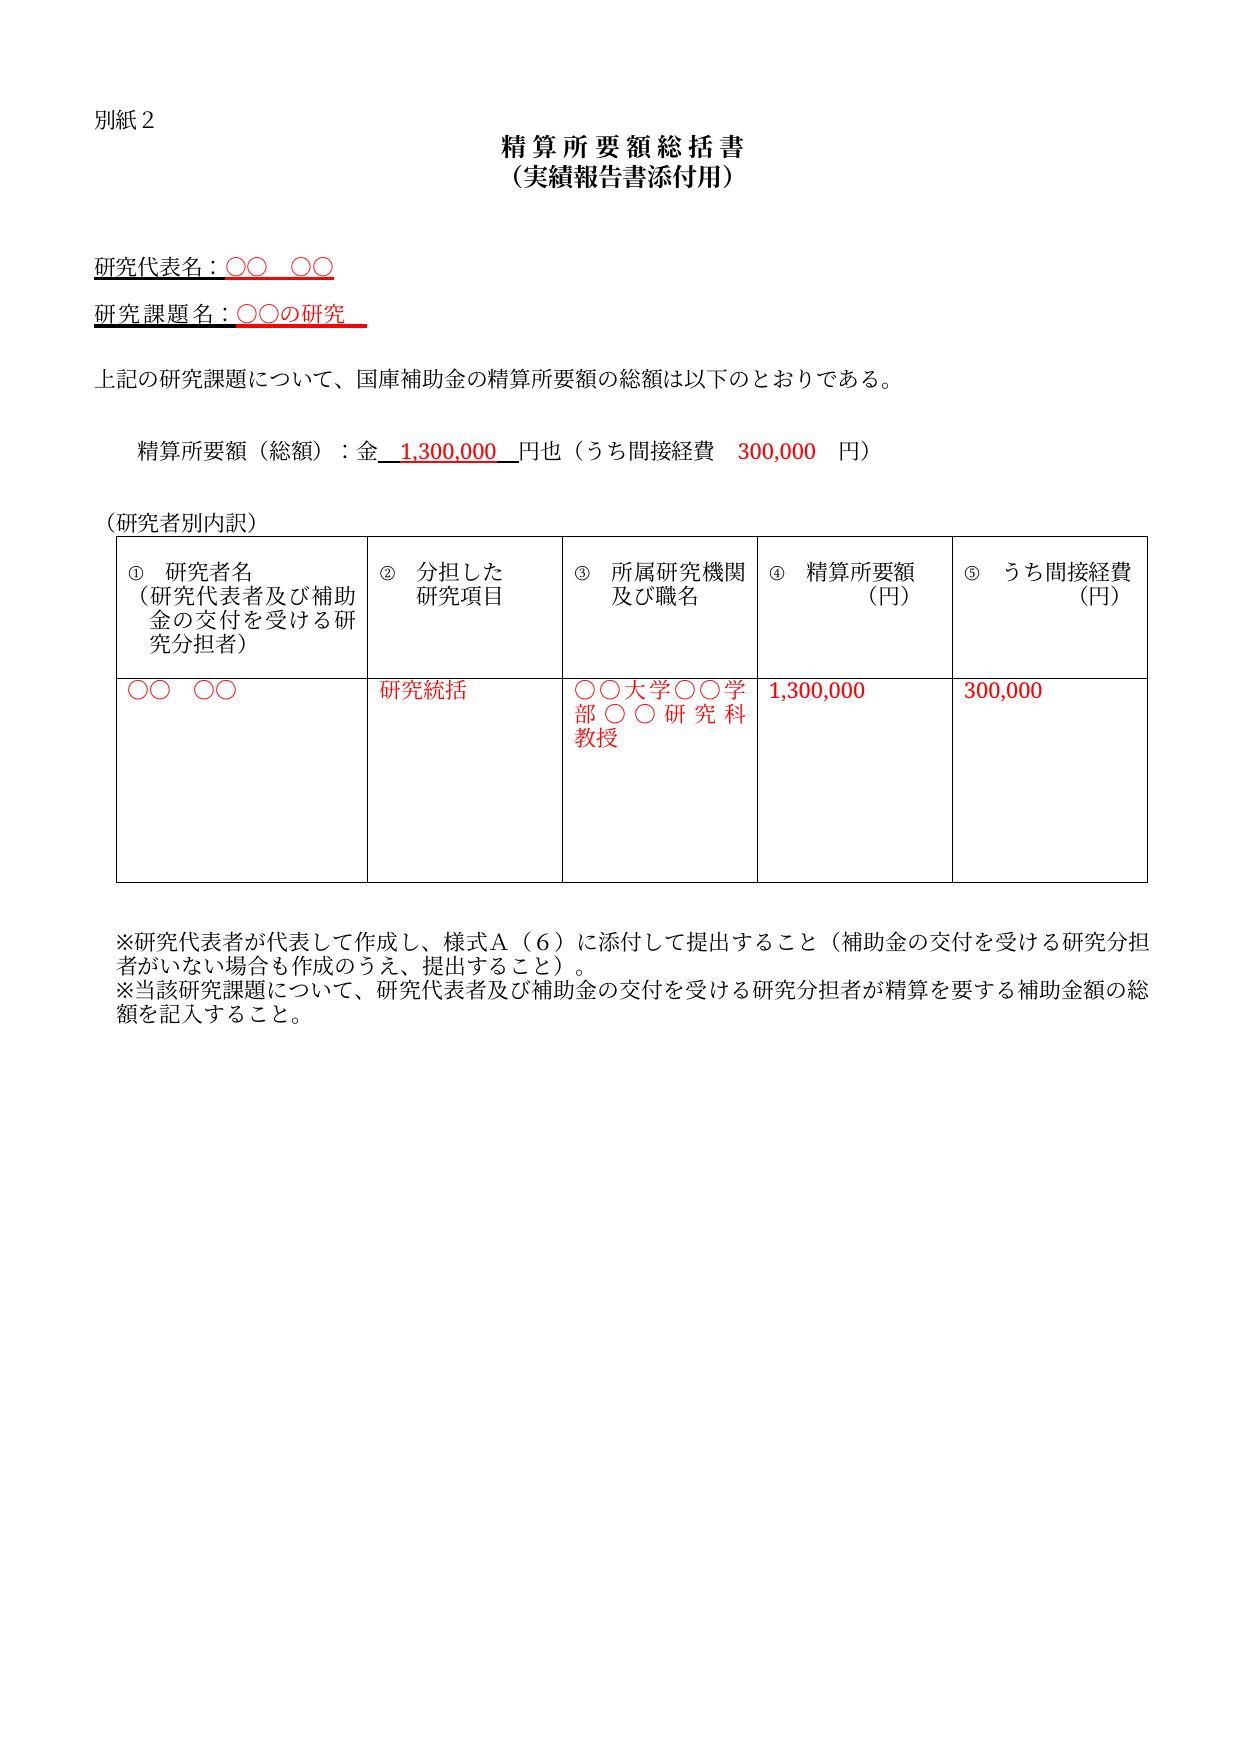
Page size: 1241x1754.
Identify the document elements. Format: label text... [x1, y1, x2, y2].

text ※当該研究課題について、研究代表者及び補助金の交付を受ける研究分担者が精算を要する補助金額の総額を記入すること。 [116, 979, 1152, 1027]
table_cell 〇〇大学〇〇学部〇〇研究科 教授 [563, 679, 757, 882]
table_cell 1,300,000 [758, 679, 952, 882]
text ※研究代表者が代表して作成し、様式Ａ（６）に添付して提出すること（補助金の交付を受ける研究分担者がいない場合も作成のうえ、提出すること）。 [116, 931, 1152, 979]
table_header 研究者名 （研究代表者及び補助金の交付を受ける研究分担者） [117, 537, 367, 678]
table_cell 研究統括 [368, 679, 562, 882]
text 研究代表名：○○ ○○ [94, 250, 1152, 282]
table_header うち間接経費 （円） [953, 537, 1147, 678]
table_cell 〇〇 〇〇 [117, 679, 367, 882]
text 研究課題名：○○の研究 [94, 297, 1152, 329]
table_header 精算所要額 （円） [758, 537, 952, 678]
table_header 所属研究機関及び職名 [563, 537, 757, 678]
text （研究者別内訳） [94, 512, 1152, 536]
table_header 分担した 研究項目 [368, 537, 562, 678]
text （実績報告書添付用） [94, 163, 1152, 192]
text 精算所要額（総額）：金 1,300,000 円也（うち間接経費 300,000 円） [94, 440, 1152, 464]
text 別紙２ [94, 109, 1152, 133]
table_cell 300,000 [953, 679, 1147, 882]
text 精 算 所 要 額 総 括 書 [94, 133, 1152, 163]
text 上記の研究課題について、国庫補助金の精算所要額の総額は以下のとおりである。 [94, 368, 1152, 392]
